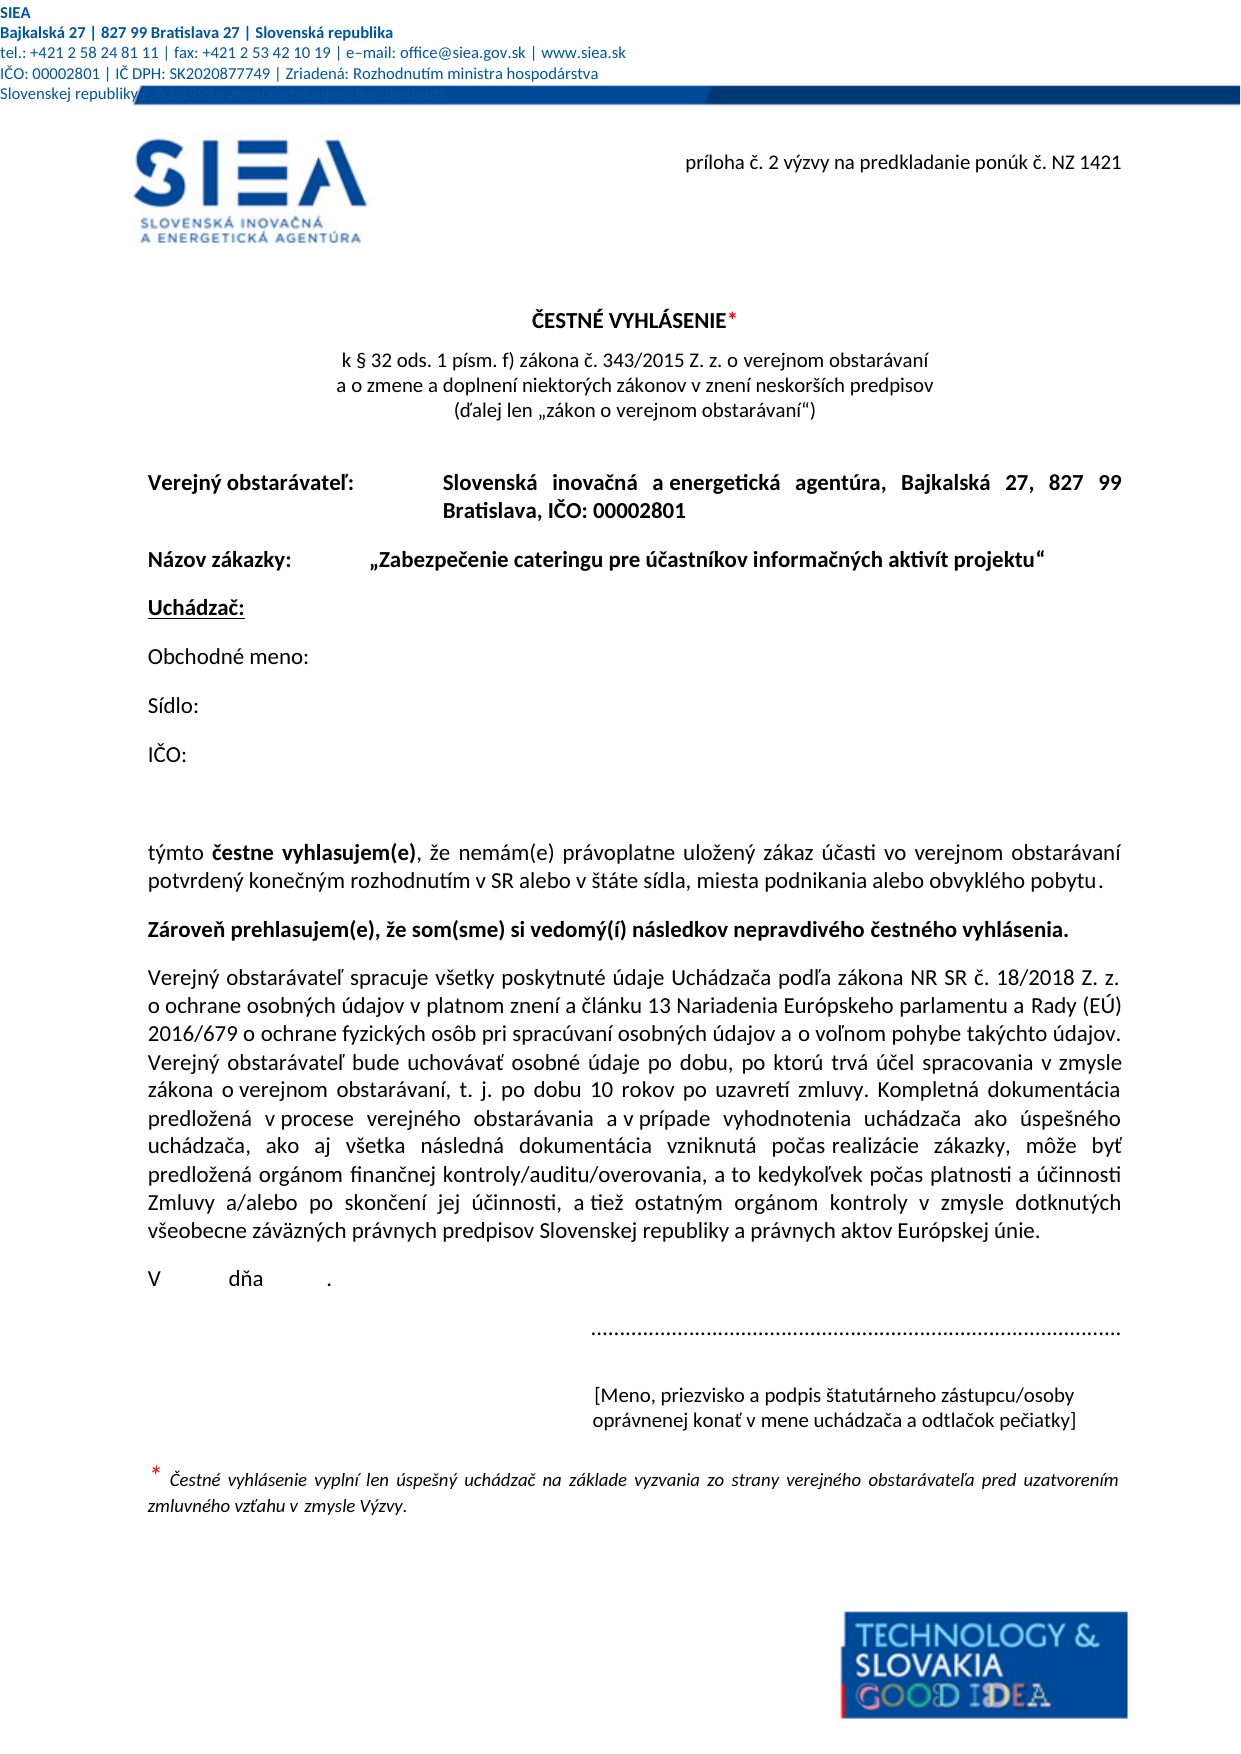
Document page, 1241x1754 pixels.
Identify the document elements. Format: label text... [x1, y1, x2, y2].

text ČESTNÉ VYHLÁSENIE* [148, 306, 1122, 334]
text Názov zákazky: „Zabezpečenie cateringu pre účastníkov informačných aktivít projektu“ [148, 545, 1122, 573]
text Uchádzač: [148, 593, 1122, 622]
text Sídlo: [148, 691, 1122, 719]
text týmto čestne vyhlasujem(e), že nemám(e) právoplatne uložený zákaz účasti vo verejnom obstarávaní potvrdený konečným rozhodnutím v SR alebo v štáte sídla, miesta podnikania alebo obvyklého pobytu. [148, 838, 1122, 894]
text Obchodné meno: [148, 642, 1122, 670]
text V dňa . [148, 1264, 1122, 1293]
text k § 32 ods. 1 písm. f) zákona č. 343/2015 Z. z. o verejnom obstarávaní [148, 347, 1122, 372]
text ............................................................................................ [148, 1313, 1122, 1341]
text a o zmene a doplnení niektorých zákonov v znení neskorších predpisov [148, 372, 1122, 398]
picture [131, 84, 1241, 246]
text IČO: [148, 740, 1122, 768]
text [Meno, priezvisko a podpis štatutárneho zástupcu/osoby oprávnenej konať v mene uchádzača a odtlačok pečiatky] [546, 1382, 1122, 1433]
text (ďalej len „zákon o verejnom obstarávaní“) [148, 398, 1122, 423]
picture [838, 1610, 1130, 1722]
text Verejný obstarávateľ spracuje všetky poskytnuté údaje Uchádzača podľa zákona NR SR č. 18/2018 Z. z. o ochrane osobných údajov v platnom znení a článku 13 Nariadenia Európskeho parlamentu a Rady (EÚ) 2016/679 o ochrane fyzických osôb pri spracúvaní osobných údajov a o voľnom pohybe takýchto údajov. Verejný obstarávateľ bude uchovávať osobné údaje po dobu, po ktorú trvá účel spracovania v zmysle zákona o verejnom obstarávaní, t. j. po dobu 10 rokov po uzavretí zmluvy. Kompletná dokumentácia predložená v procese verejného obstarávania a v prípade vyhodnotenia uchádzača ako úspešného uchádzača, ako aj všetka následná dokumentácia vzniknutá počas realizácie zákazky, môže byť predložená orgánom finančnej kontroly/auditu/overovania, a to kedykoľvek počas platnosti a účinnosti Zmluvy a/alebo po skončení jej účinnosti, a tiež ostatným orgánom kontroly v zmysle dotknutých všeobecne záväzných právnych predpisov Slovenskej republiky a právnych aktov Európskej únie. [148, 963, 1122, 1244]
text Verejný obstarávateľ: Slovenská inovačná a energetická agentúra, Bajkalská 27, 827 99 Bratislava, IČO: 00002801 [148, 468, 1122, 524]
text Zároveň prehlasujem(e), že som(sme) si vedomý(í) následkov nepravdivého čestného vyhlásenia. [148, 915, 1122, 943]
text * Čestné vyhlásenie vyplní len úspešný uchádzač na základe vyzvania zo strany verejného obstarávateľa pred uzatvorením zmluvného vzťahu v zmysle Výzvy. [148, 1458, 1122, 1517]
